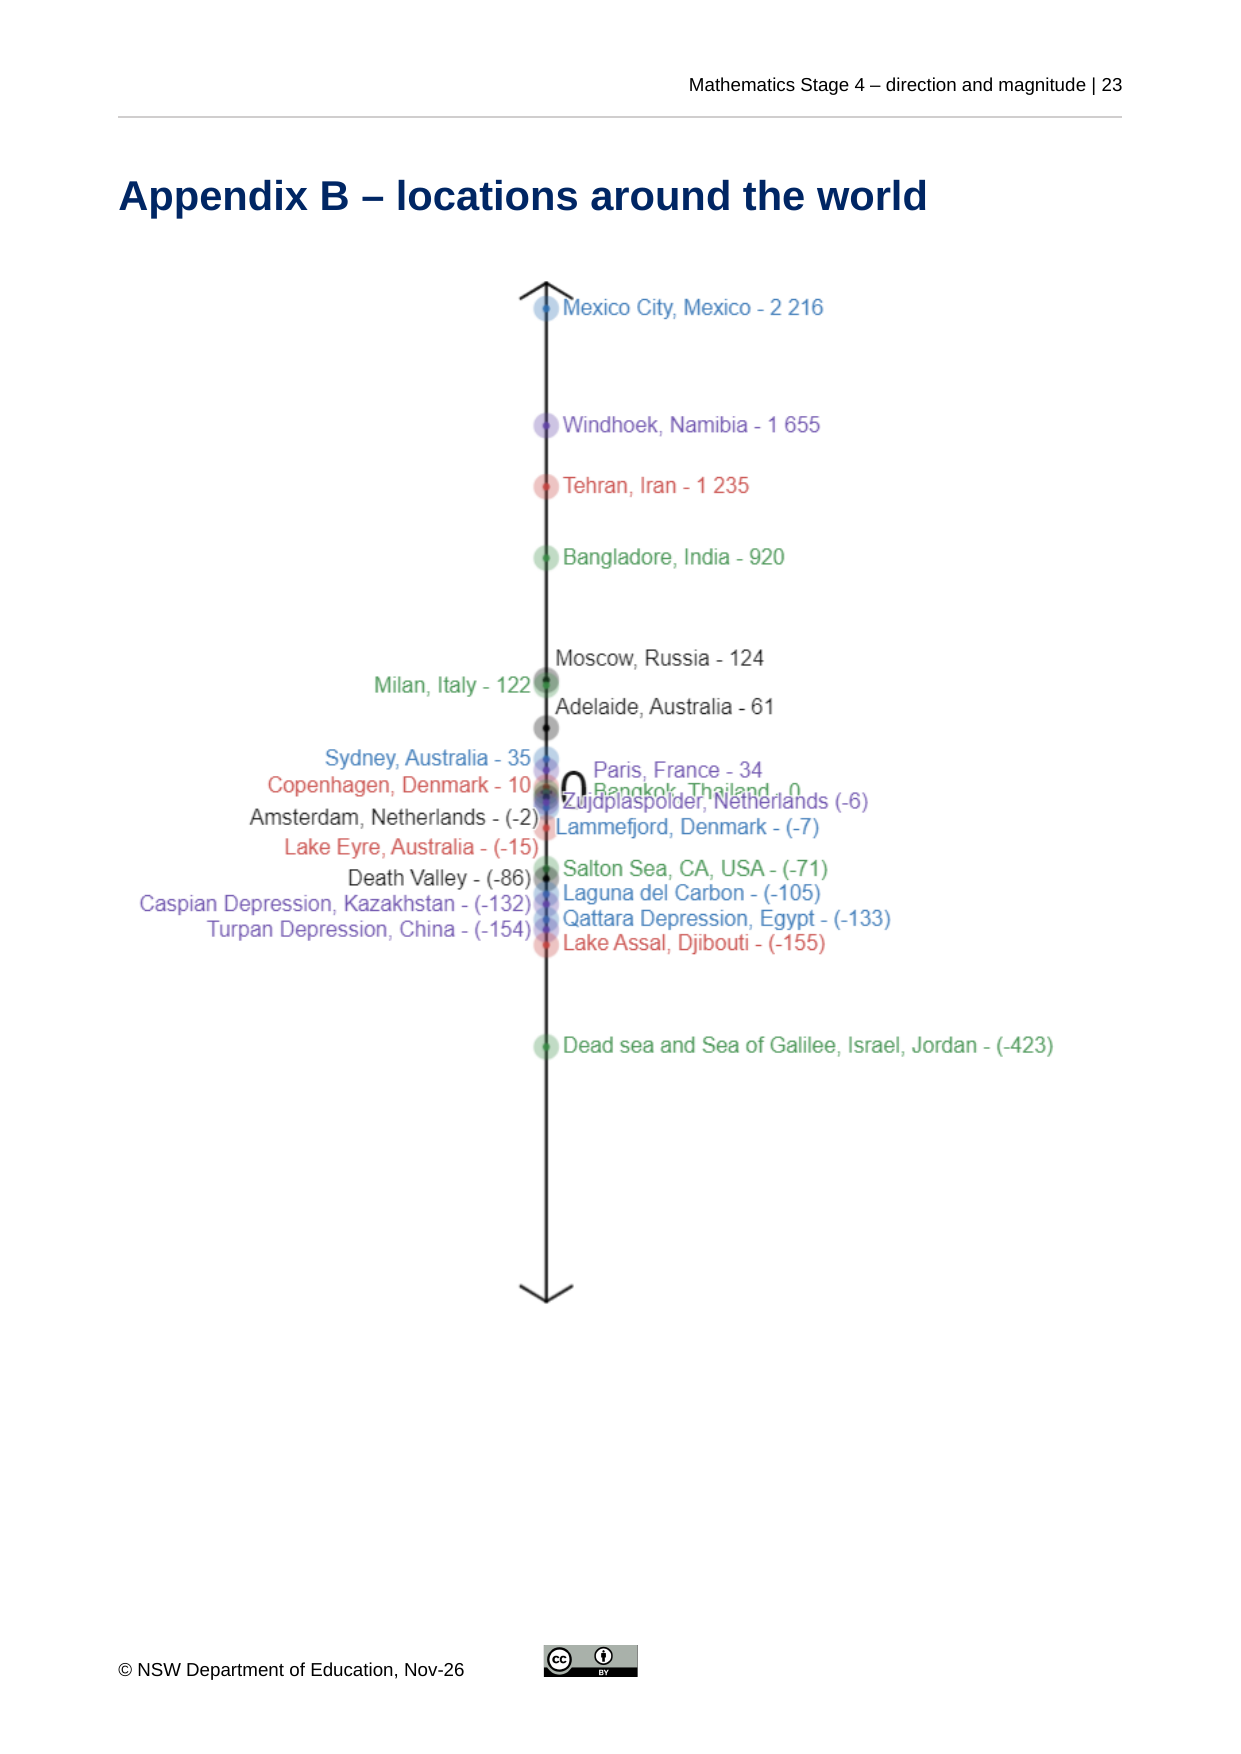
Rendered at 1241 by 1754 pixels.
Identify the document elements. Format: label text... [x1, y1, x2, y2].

picture [543, 1645, 638, 1677]
subtitle Appendix B – locations around the world [118, 172, 1122, 219]
picture [118, 268, 1123, 1328]
